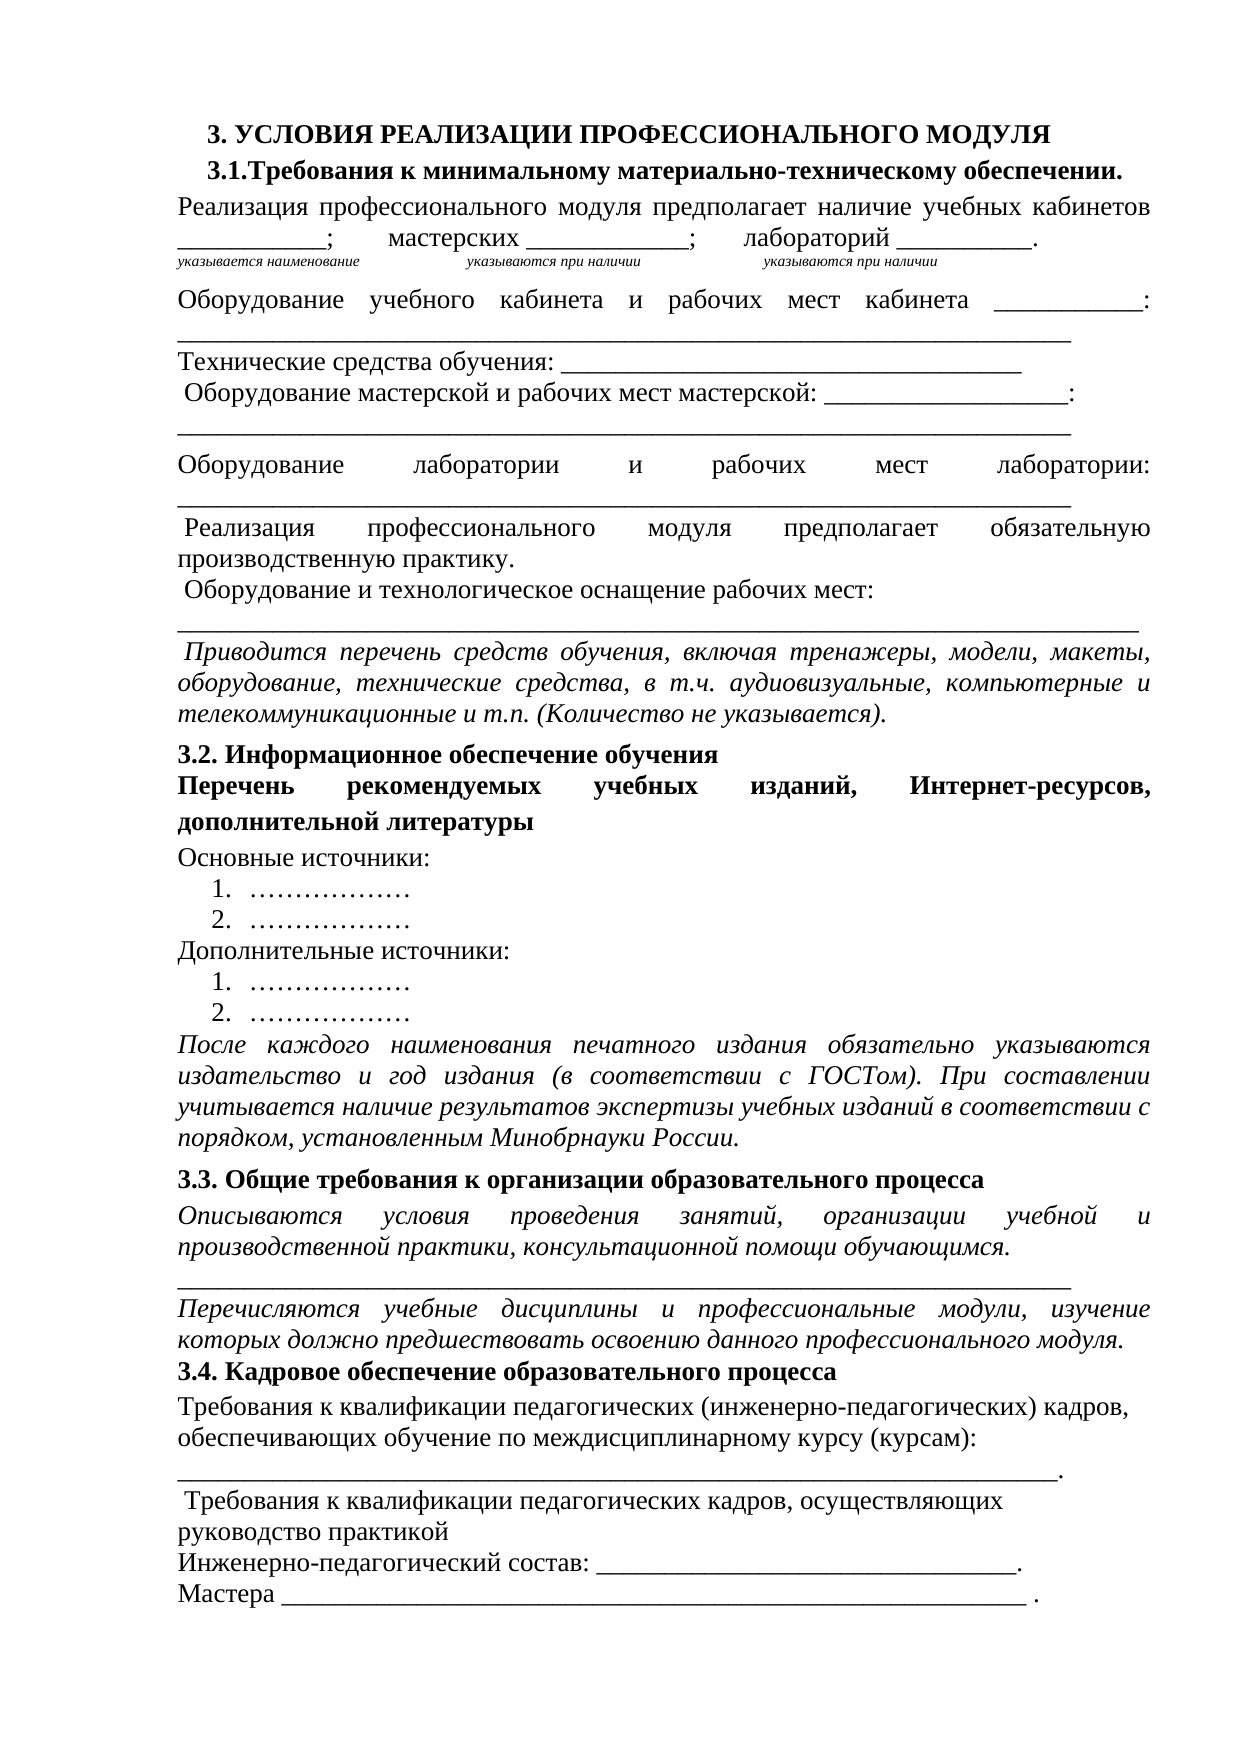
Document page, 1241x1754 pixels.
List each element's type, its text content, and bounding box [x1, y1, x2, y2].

text Дополнительные источники: [177, 934, 1152, 965]
text Описываются условия проведения занятий, организации учебной и производственной практики, консультационной помощи обучающимся. [177, 1199, 1152, 1261]
list ……………… [211, 965, 1080, 997]
text Приводится перечень средств обучения, включая тренажеры, модели, макеты, оборудование, технические средства, в т.ч. аудиовизуальные, компьютерные и телекоммуникационные и т.п. (Количество не указывается). [177, 635, 1152, 729]
text Перечисляются учебные дисциплины и профессиональные модули, изучение которых должно предшествовать освоению данного профессионального модуля. [177, 1292, 1152, 1355]
text Инженерно-педагогический состав: _______________________________. [177, 1546, 1152, 1577]
text указывается наименование указываются при наличии указываются при наличии [177, 252, 1152, 283]
text Требования к квалификации педагогических кадров, осуществляющих руководство практикой [177, 1484, 1152, 1546]
text 3. УСЛОВИЯ РЕАЛИЗАЦИИ ПРОФЕССИОНАЛЬНОГО МОДУЛЯ [207, 118, 1152, 149]
text Требования к квалификации педагогических (инженерно-педагогических) кадров, обеспечивающих обучение по междисциплинарному курсу (курсам): _________________________________________________________________. [177, 1390, 1152, 1484]
text Перечень рекомендуемых учебных изданий, Интернет-ресурсов, дополнительной литературы [177, 769, 1152, 836]
text __________________________________________________________________ [177, 408, 1152, 439]
text __________________________________________________________________ [177, 1261, 1152, 1292]
text Технические средства обучения: __________________________________ [177, 345, 1152, 376]
text Основные источники: [177, 841, 1152, 872]
text После каждого наименования печатного издания обязательно указываются издательство и год издания (в соответствии с ГОСТом). При составлении учитывается наличие результатов экспертизы учебных изданий в соответствии с порядком, установленным Минобрнауки России. [177, 1028, 1152, 1152]
text Мастера _______________________________________________________ . [177, 1577, 1152, 1608]
list ……………… [211, 997, 1080, 1028]
text Оборудование мастерской и рабочих мест мастерской: __________________: [177, 376, 1152, 408]
text Реализация профессионального модуля предполагает обязательную производственную практику. [177, 511, 1152, 573]
text Оборудование и технологическое оснащение рабочих мест: [177, 573, 1152, 604]
text 3.3. Общие требования к организации образовательного процесса [177, 1163, 1152, 1194]
text Реализация профессионального модуля предполагает наличие учебных кабинетов ___________; мастерских ____________; лабораторий __________. [177, 189, 1152, 252]
list ……………… [211, 872, 1080, 903]
text 3.4. Кадровое обеспечение образовательного процесса [177, 1355, 1152, 1386]
text Оборудование учебного кабинета и рабочих мест кабинета ___________: __________________________________________________________________ [177, 283, 1152, 345]
subtitle 3.2. Информационное обеспечение обучения [177, 738, 1152, 769]
list ……………… [211, 903, 1080, 934]
text Оборудование лаборатории и рабочих мест лаборатории: __________________________________________________________________ [177, 448, 1152, 511]
text _______________________________________________________________________ [177, 604, 1152, 635]
text 3.1.Требования к минимальному материально-техническому обеспечении. [207, 154, 1152, 185]
